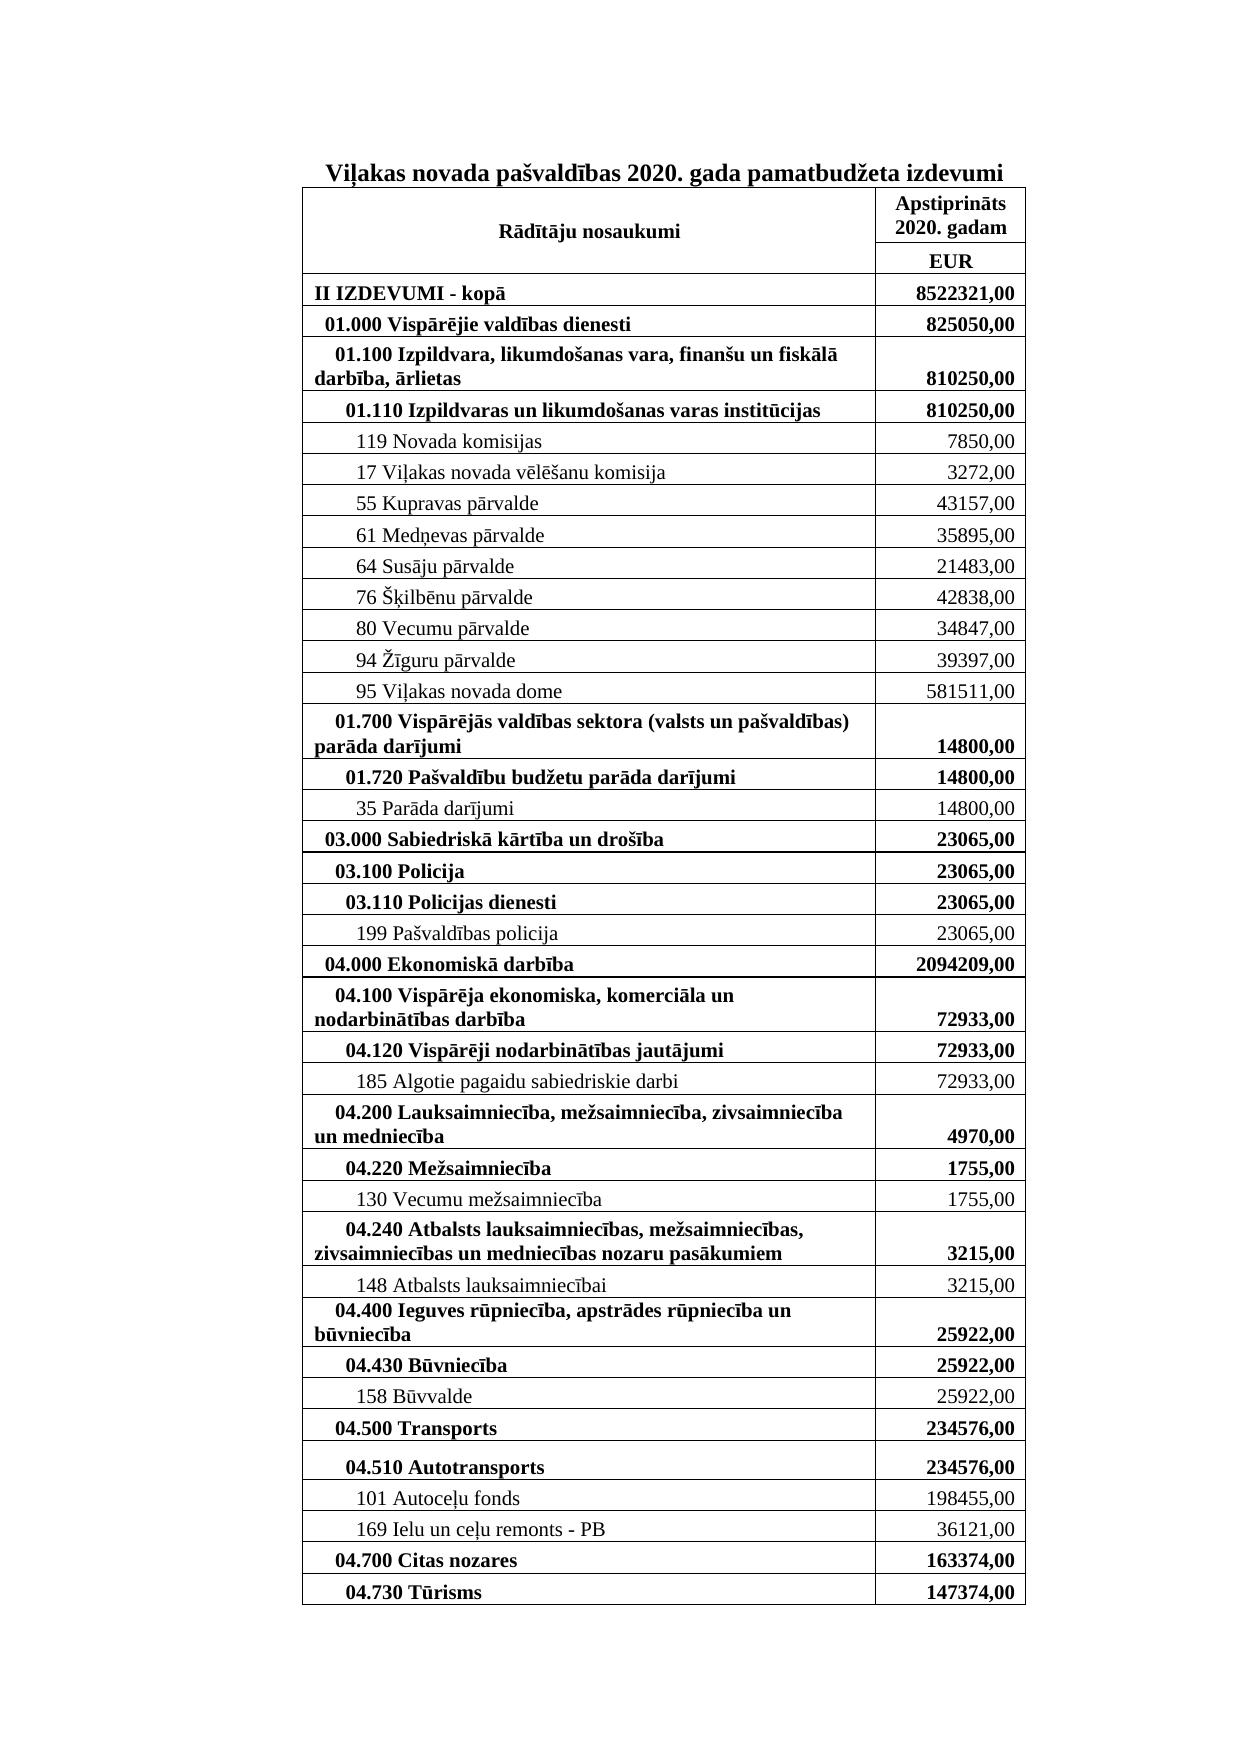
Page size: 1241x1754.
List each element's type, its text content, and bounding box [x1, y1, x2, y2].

table_cell 03.000 Sabiedriskā kārtība un drošība [303, 821, 875, 851]
table_cell 825050,00 [876, 306, 1025, 336]
table_cell 23065,00 [876, 821, 1025, 851]
table_cell 3215,00 [876, 1266, 1025, 1297]
table_cell 01.700 Vispārējās valdības sektora (valsts un pašvaldības) parāda darījumi [303, 704, 875, 758]
table_cell 76 Šķilbēnu pārvalde [303, 579, 875, 609]
table_cell 8522321,00 [876, 274, 1025, 304]
table_cell 185 Algotie pagaidu sabiedriskie darbi [303, 1063, 875, 1093]
table_cell 3272,00 [876, 454, 1025, 484]
table_cell 43157,00 [876, 485, 1025, 515]
table_header Apstiprināts 2020. gadam [876, 188, 1025, 242]
table_cell 14800,00 [876, 704, 1025, 758]
table_cell 7850,00 [876, 423, 1025, 453]
table_cell 3215,00 [876, 1212, 1025, 1265]
table_cell 04.510 Autotransports [303, 1441, 875, 1479]
table_cell 03.100 Policija [303, 853, 875, 883]
table_cell 39397,00 [876, 641, 1025, 672]
table_cell 42838,00 [876, 579, 1025, 609]
table_cell 35 Parāda darījumi [303, 790, 875, 820]
table_cell 148 Atbalsts lauksaimniecībai [303, 1266, 875, 1297]
table_cell 14800,00 [876, 790, 1025, 820]
table_cell 94 Žīguru pārvalde [303, 641, 875, 672]
table_cell 72933,00 [876, 978, 1025, 1031]
table_cell 35895,00 [876, 516, 1025, 547]
table_header Rādītāju nosaukumi [303, 188, 875, 273]
table_cell 199 Pašvaldības policija [303, 915, 875, 945]
table_cell 25922,00 [876, 1298, 1025, 1346]
table_cell II IZDEVUMI - kopā [303, 274, 875, 304]
table_cell 04.700 Citas nozares [303, 1542, 875, 1572]
table_cell 23065,00 [876, 884, 1025, 914]
table_cell 61 Medņevas pārvalde [303, 516, 875, 547]
table_cell 23065,00 [876, 853, 1025, 883]
table_cell 04.500 Transports [303, 1409, 875, 1439]
table_cell 2094209,00 [876, 946, 1025, 976]
table_cell 234576,00 [876, 1409, 1025, 1439]
table_cell 158 Būvvalde [303, 1378, 875, 1408]
table_cell 1755,00 [876, 1181, 1025, 1211]
table_cell 04.430 Būvniecība [303, 1347, 875, 1377]
table_cell 234576,00 [876, 1441, 1025, 1479]
table_cell 72933,00 [876, 1063, 1025, 1093]
table_cell 23065,00 [876, 915, 1025, 945]
list Viļakas novada pašvaldības 2020. gada pamatbudžeta izdevumi [177, 158, 1152, 187]
table_cell 163374,00 [876, 1542, 1025, 1572]
table_cell 581511,00 [876, 673, 1025, 703]
table_cell 04.400 Ieguves rūpniecība, apstrādes rūpniecība un būvniecība [303, 1298, 875, 1346]
table_cell 03.110 Policijas dienesti [303, 884, 875, 914]
table_cell 147374,00 [876, 1574, 1025, 1604]
table_cell 01.110 Izpildvaras un likumdošanas varas institūcijas [303, 391, 875, 422]
table_cell 55 Kupravas pārvalde [303, 485, 875, 515]
table_cell 810250,00 [876, 391, 1025, 422]
table_cell 17 Viļakas novada vēlēšanu komisija [303, 454, 875, 484]
table_cell 130 Vecumu mežsaimniecība [303, 1181, 875, 1211]
table_cell 04.220 Mežsaimniecība [303, 1149, 875, 1179]
table_cell 34847,00 [876, 610, 1025, 640]
table_cell 04.730 Tūrisms [303, 1574, 875, 1604]
table_cell 198455,00 [876, 1480, 1025, 1510]
table_cell 169 Ielu un ceļu remonts - PB [303, 1511, 875, 1541]
table_cell 04.120 Vispārēji nodarbinātības jautājumi [303, 1032, 875, 1062]
table_cell 04.000 Ekonomiskā darbība [303, 946, 875, 976]
table_cell 04.100 Vispārēja ekonomiska, komerciāla un nodarbinātības darbība [303, 978, 875, 1031]
table_cell 04.240 Atbalsts lauksaimniecības, mežsaimniecības, zivsaimniecības un medniecības nozaru pasākumiem [303, 1212, 875, 1265]
table_cell 119 Novada komisijas [303, 423, 875, 453]
table_cell 72933,00 [876, 1032, 1025, 1062]
table_cell 80 Vecumu pārvalde [303, 610, 875, 640]
table_cell 4970,00 [876, 1095, 1025, 1148]
table_cell EUR [876, 243, 1025, 273]
table_cell 01.000 Vispārējie valdības dienesti [303, 306, 875, 336]
table_cell 25922,00 [876, 1378, 1025, 1408]
table_cell 101 Autoceļu fonds [303, 1480, 875, 1510]
table_cell 01.100 Izpildvara, likumdošanas vara, finanšu un fiskālā darbība, ārlietas [303, 337, 875, 390]
table_cell 36121,00 [876, 1511, 1025, 1541]
table_cell 1755,00 [876, 1149, 1025, 1179]
table_cell 64 Susāju pārvalde [303, 548, 875, 578]
table_cell 04.200 Lauksaimniecība, mežsaimniecība, zivsaimniecība un medniecība [303, 1095, 875, 1148]
table_cell 810250,00 [876, 337, 1025, 390]
table_cell 14800,00 [876, 759, 1025, 789]
table_cell 01.720 Pašvaldību budžetu parāda darījumi [303, 759, 875, 789]
table_cell 95 Viļakas novada dome [303, 673, 875, 703]
table_cell 21483,00 [876, 548, 1025, 578]
table_cell 25922,00 [876, 1347, 1025, 1377]
